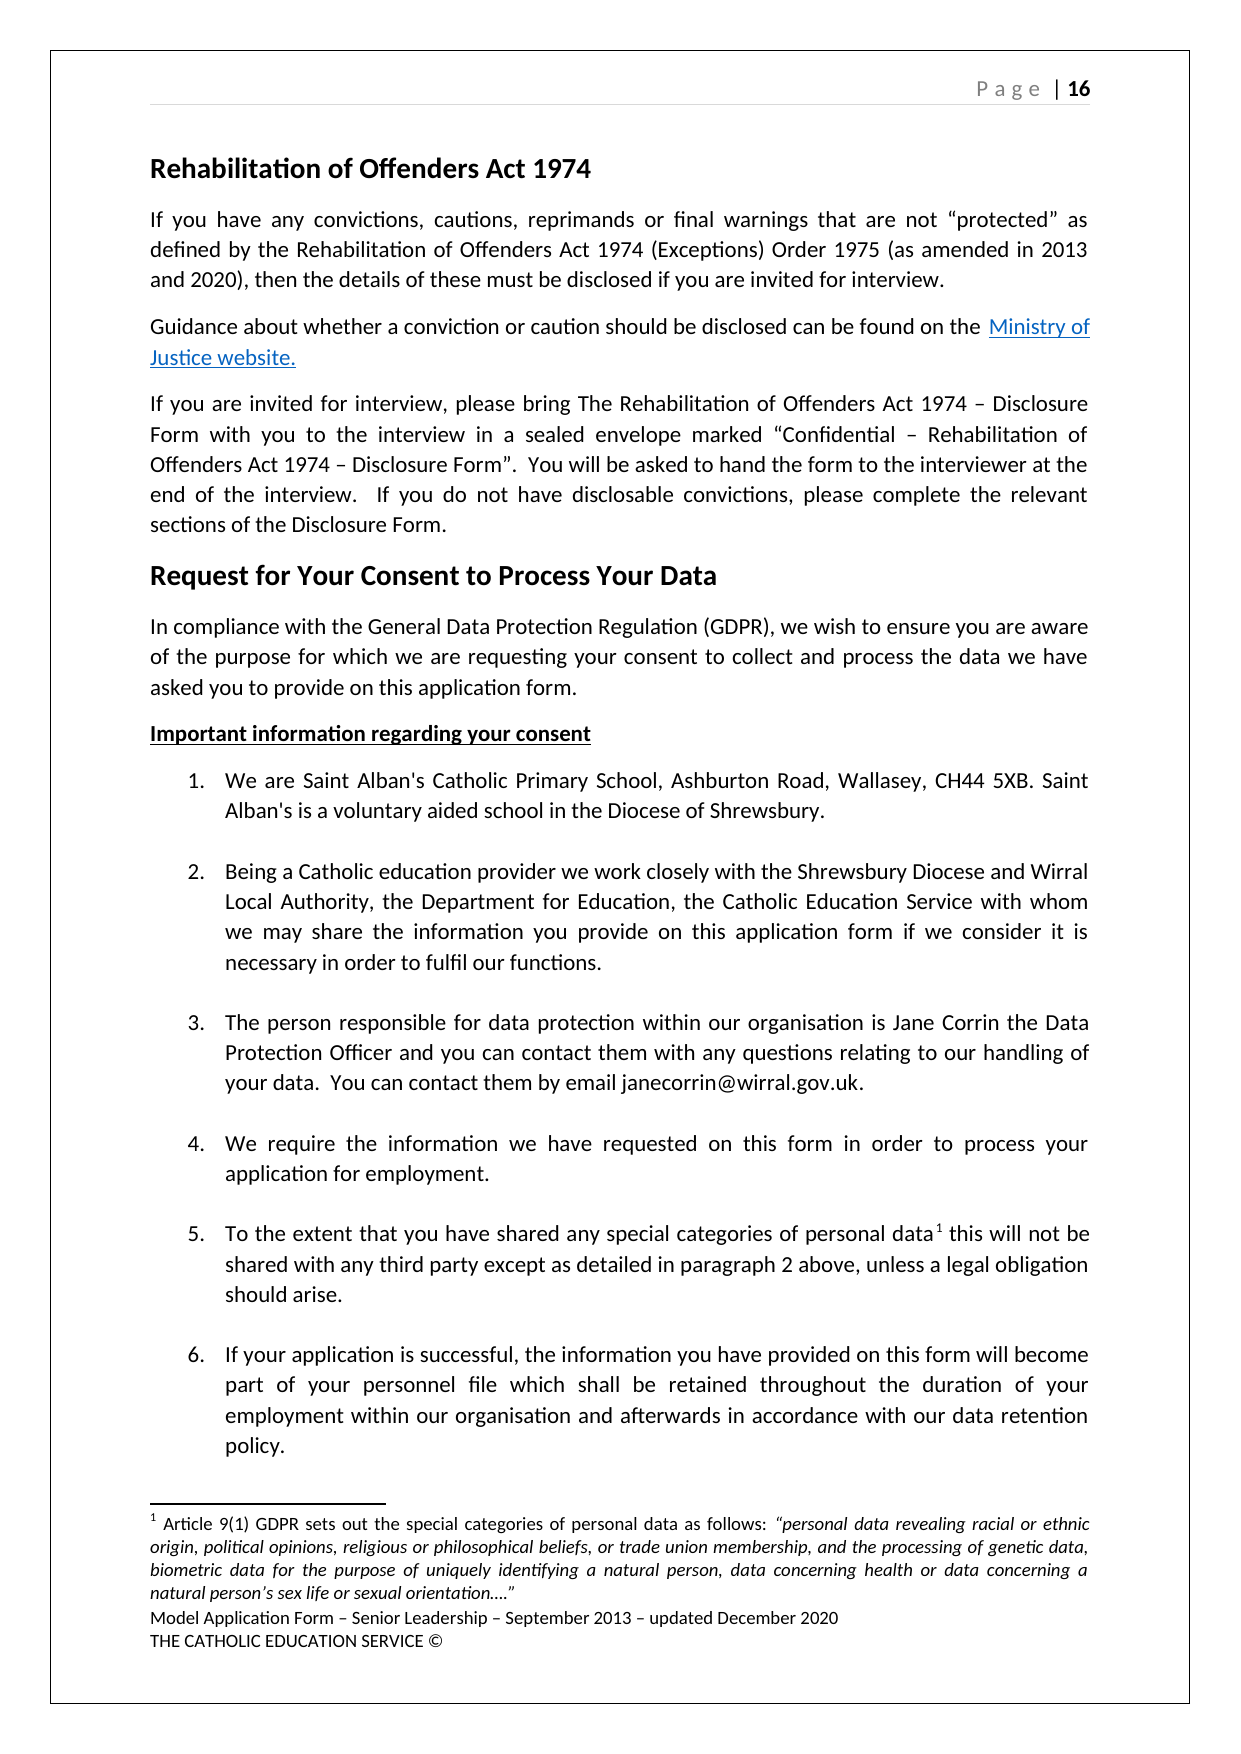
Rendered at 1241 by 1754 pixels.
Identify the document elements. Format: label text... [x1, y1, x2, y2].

text If you have any convictions, cautions, reprimands or final warnings that are not “protected” as defined by the Rehabilitation of Offenders Act 1974 (Exceptions) Order 1975 (as amended in 2013 and 2020), then the details of these must be disclosed if you are invited for interview. [150, 205, 1090, 293]
text In compliance with the General Data Protection Regulation (GDPR), we wish to ensure you are aware of the purpose for which we are requesting your consent to collect and process the data we have asked you to provide on this application form. [150, 612, 1090, 701]
text Request for Your Consent to Process Your Data [150, 557, 1090, 593]
text Guidance about whether a conviction or caution should be disclosed can be found on the Ministry of Justice website. [150, 312, 1090, 371]
list If your application is successful, the information you have provided on this form will become part of your personnel file which shall be retained throughout the duration of your employment within our organisation and afterwards in accordance with our data retention policy. [187, 1340, 1090, 1459]
list The person responsible for data protection within our organisation is Jane Corrin the Data Protection Officer and you can contact them with any questions relating to our handling of your data. You can contact them by email janecorrin@wirral.gov.uk. [187, 1008, 1090, 1097]
list To the extent that you have shared any special categories of personal data this will not be shared with any third party except as detailed in paragraph 2 above, unless a legal obligation should arise. [187, 1219, 1090, 1308]
list We are Saint Alban's Catholic Primary School, Ashburton Road, Wallasey, CH44 5XB. Saint Alban's is a voluntary aided school in the Diocese of Shrewsbury. [187, 766, 1090, 825]
text Rehabilitation of Offenders Act 1974 [150, 150, 1090, 186]
list We require the information we have requested on this form in order to process your application for employment. [187, 1129, 1090, 1187]
text If you are invited for interview, please bring The Rehabilitation of Offenders Act 1974 – Disclosure Form with you to the interview in a sealed envelope marked “Confidential – Rehabilitation of Offenders Act 1974 – Disclosure Form”. You will be asked to hand the form to the interviewer at the end of the interview. If you do not have disclosable convictions, please complete the relevant sections of the Disclosure Form. [150, 389, 1090, 538]
list Being a Catholic education provider we work closely with the Shrewsbury Diocese and Wirral Local Authority, the Department for Education, the Catholic Education Service with whom we may share the information you provide on this application form if we consider it is necessary in order to fulfil our functions. [187, 857, 1090, 976]
text Important information regarding your consent [150, 719, 1090, 748]
